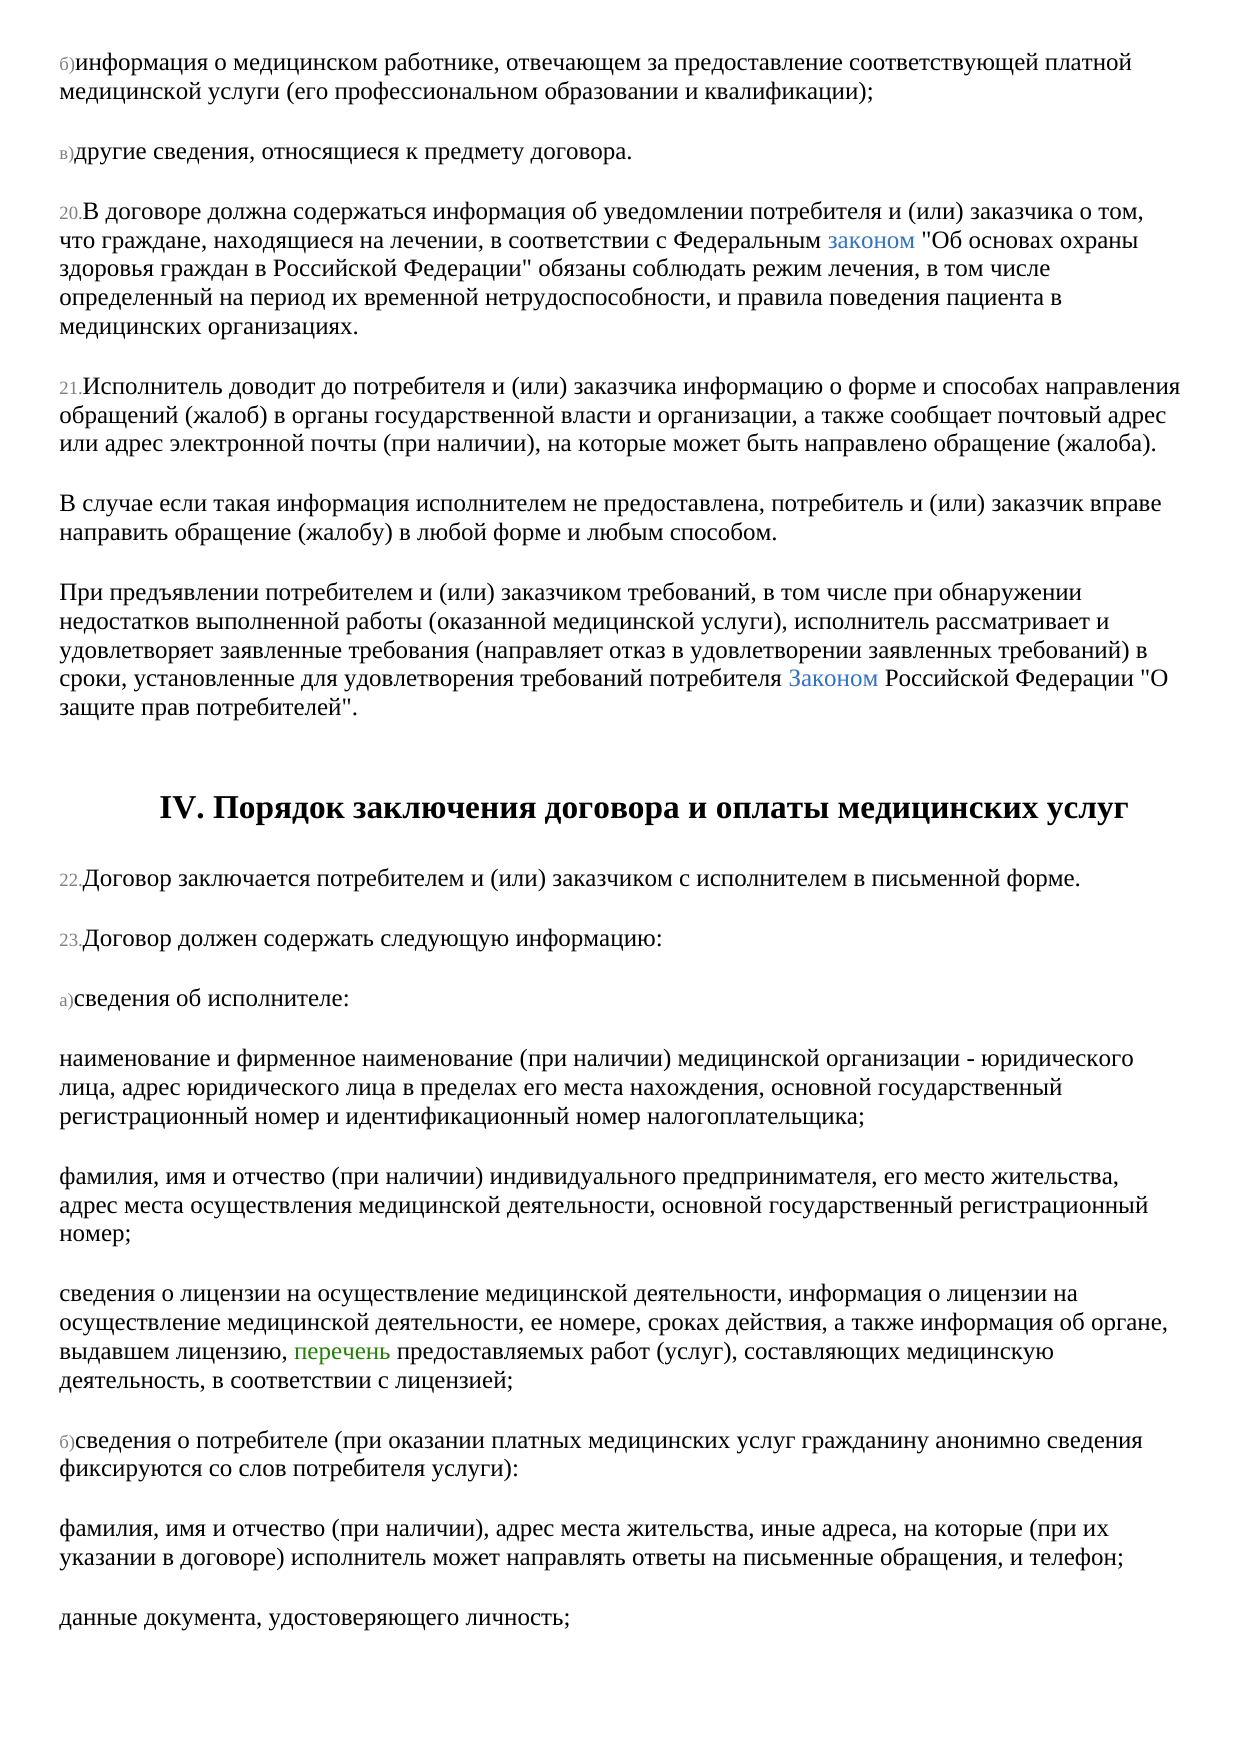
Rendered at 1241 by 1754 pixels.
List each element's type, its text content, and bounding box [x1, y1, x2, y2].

text сведения о лицензии на осуществление медицинской деятельности, информация о лицензии на осуществление медицинской деятельности, ее номере, сроках действия, а также информация об органе, выдавшем лицензию, перечень предоставляемых работ (услуг), составляющих медицинскую деятельность, в соответствии с лицензией; [59, 1278, 1181, 1393]
text в)другие сведения, относящиеся к предмету договора. [59, 136, 1181, 165]
text 20.В договоре должна содержаться информация об уведомлении потребителя и (или) заказчика о том, что граждане, находящиеся на лечении, в соответствии с Федеральным законом "Об основах охраны здоровья граждан в Российской Федерации" обязаны соблюдать режим лечения, в том числе определенный на период их временной нетрудоспособности, и правила поведения пациента в медицинских организациях. [59, 196, 1181, 340]
text 22.Договор заключается потребителем и (или) заказчиком с исполнителем в письменной форме. [59, 863, 1181, 892]
text фамилия, имя и отчество (при наличии) индивидуального предпринимателя, его место жительства, адрес места осуществления медицинской деятельности, основной государственный регистрационный номер; [59, 1161, 1181, 1247]
text б)сведения о потребителе (при оказании платных медицинских услуг гражданину анонимно сведения фиксируются со слов потребителя услуги): [59, 1425, 1181, 1482]
text IV. Порядок заключения договора и оплаты медицинских услуг [107, 787, 1181, 825]
text В случае если такая информация исполнителем не предоставлена, потребитель и (или) заказчик вправе направить обращение (жалобу) в любой форме и любым способом. [59, 488, 1181, 546]
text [59, 1602, 1181, 1631]
text При предъявлении потребителем и (или) заказчиком требований, в том числе при обнаружении недостатков выполненной работы (оказанной медицинской услуги), исполнитель рассматривает и удовлетворяет заявленные требования (направляет отказ в удовлетворении заявленных требований) в сроки, установленные для удовлетворения требований потребителя Законом Российской Федерации "О защите прав потребителей". [59, 577, 1181, 721]
text а)сведения об исполнителе: [59, 983, 1181, 1012]
text фамилия, имя и отчество (при наличии), адрес места жительства, иные адреса, на которые (при их указании в договоре) исполнитель может направлять ответы на письменные обращения, и телефон; [59, 1513, 1181, 1571]
text б)информация о медицинском работнике, отвечающем за предоставление соответствующей платной медицинской услуги (его профессиональном образовании и квалификации); [59, 47, 1181, 105]
text 23.Договор должен содержать следующую информацию: [59, 923, 1181, 952]
text 21.Исполнитель доводит до потребителя и (или) заказчика информацию о форме и способах направления обращений (жалоб) в органы государственной власти и организации, а также сообщает почтовый адрес или адрес электронной почты (при наличии), на которые может быть направлено обращение (жалоба). [59, 371, 1181, 457]
text наименование и фирменное наименование (при наличии) медицинской организации - юридического лица, адрес юридического лица в пределах его места нахождения, основной государственный регистрационный номер и идентификационный номер налогоплательщика; [59, 1043, 1181, 1130]
